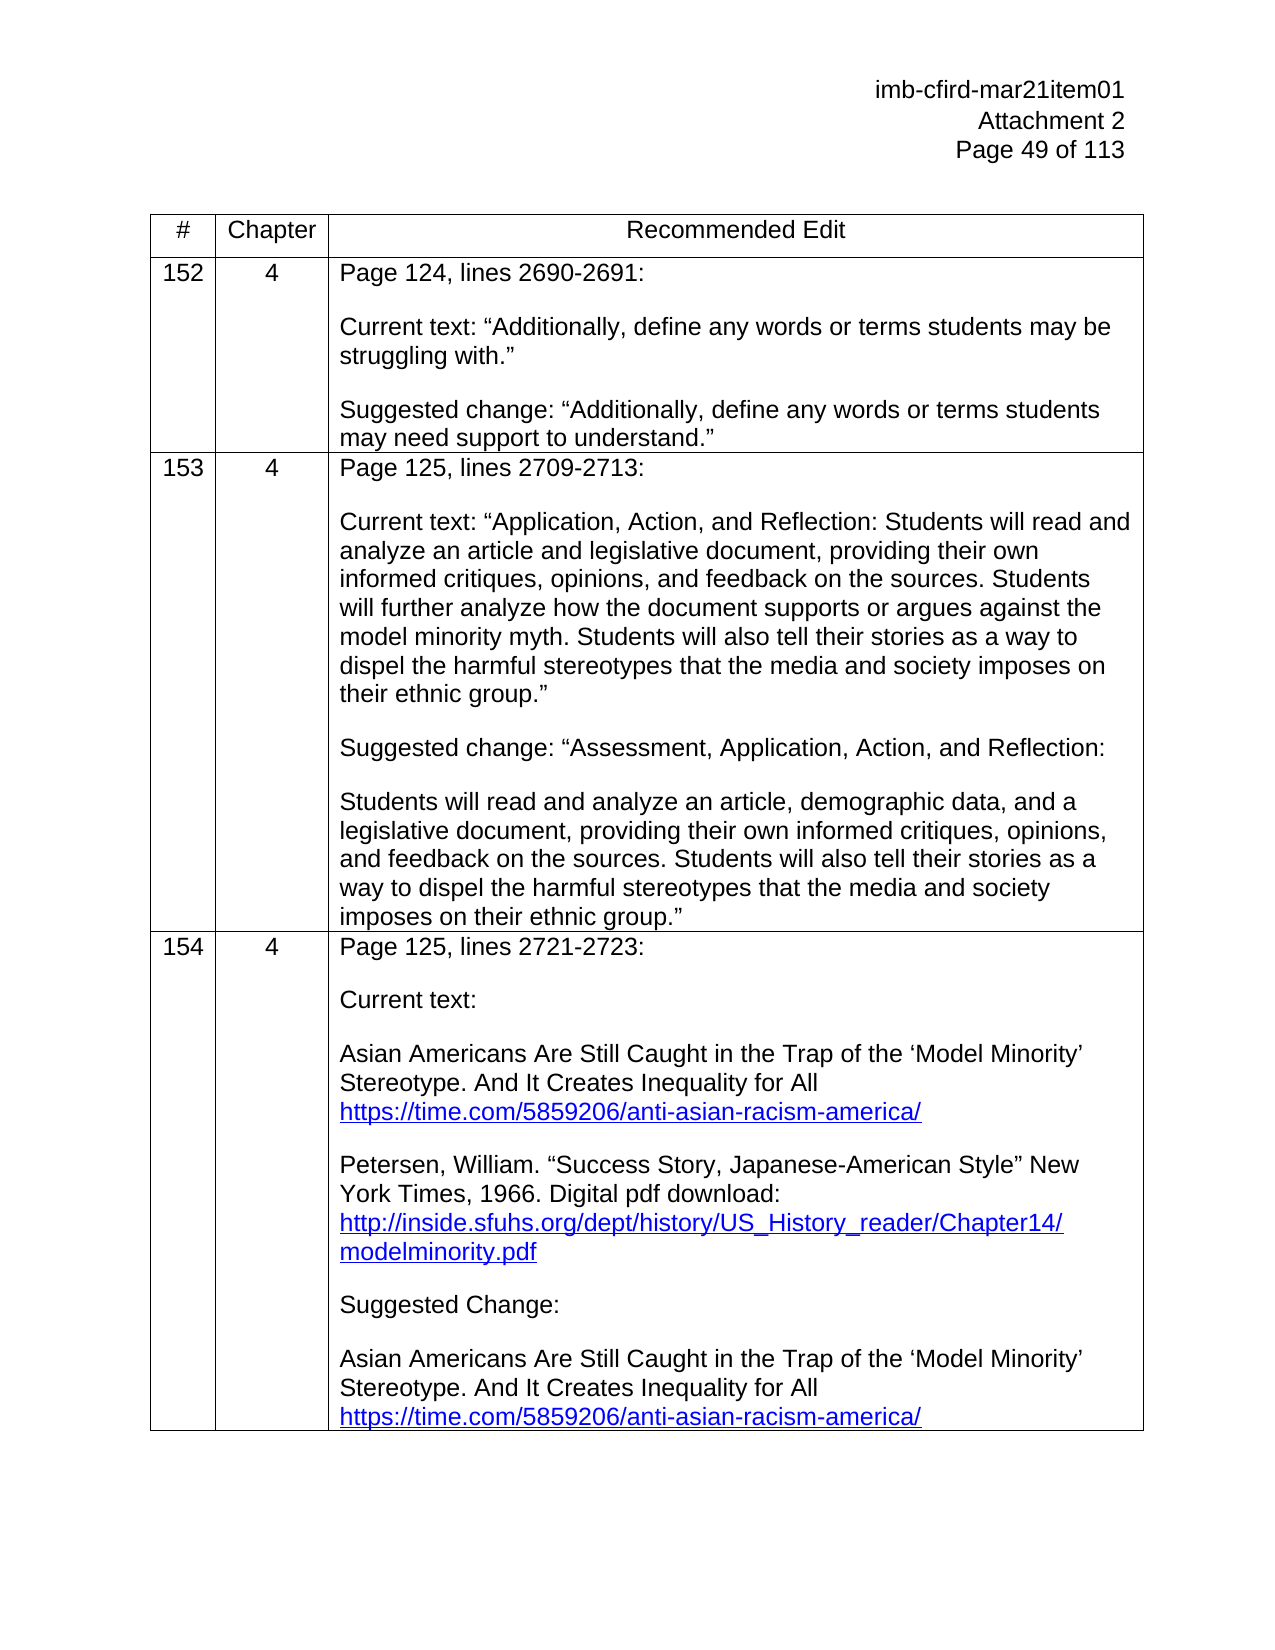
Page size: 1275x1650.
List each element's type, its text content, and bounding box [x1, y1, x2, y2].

table_cell 4 [216, 453, 328, 931]
table_cell 4 [216, 932, 328, 1430]
table_cell Page 124, lines 2690-2691: Current text: “Additionally, define any words or terms students may be struggling with.” Suggested change: “Additionally, define any words or terms students may need support to understand.” [329, 258, 1143, 452]
table_header Chapter [216, 215, 328, 257]
table_cell 153 [151, 453, 215, 931]
table_cell Page 125, lines 2709-2713: Current text: “Application, Action, and Reflection: Students will read and analyze an article and legislative document, providing their own informed critiques, opinions, and feedback on the sources. Students will further analyze how the document supports or argues against the model minority myth. Students will also tell their stories as a way to dispel the harmful stereotypes that the media and society imposes on their ethnic group.” Suggested change: “Assessment, Application, Action, and Reflection: Students will read and analyze an article, demographic data, and a legislative document, providing their own informed critiques, opinions, and feedback on the sources. Students will also tell their stories as a way to dispel the harmful stereotypes that the media and society imposes on their ethnic group.” [329, 453, 1143, 931]
table_cell Page 125, lines 2721-2723: Current text: Asian Americans Are Still Caught in the Trap of the ‘Model Minority’ Stereotype. And It Creates Inequality for All https://time.com/5859206/anti-asian-racism-america/ Petersen, William. “Success Story, Japanese-American Style” New York Times, 1966. Digital pdf download: http://inside.sfuhs.org/dept/history/US_History_reader/Chapter14/modelminority.pdf Suggested Change: Asian Americans Are Still Caught in the Trap of the ‘Model Minority’ Stereotype. And It Creates Inequality for All https://time.com/5859206/anti-asian-racism-america/ [329, 932, 1143, 1430]
table_cell 152 [151, 258, 215, 452]
table_cell 154 [151, 932, 215, 1430]
table_header Recommended Edit [329, 215, 1143, 257]
table_cell 4 [216, 258, 328, 452]
table_header # [151, 215, 215, 257]
